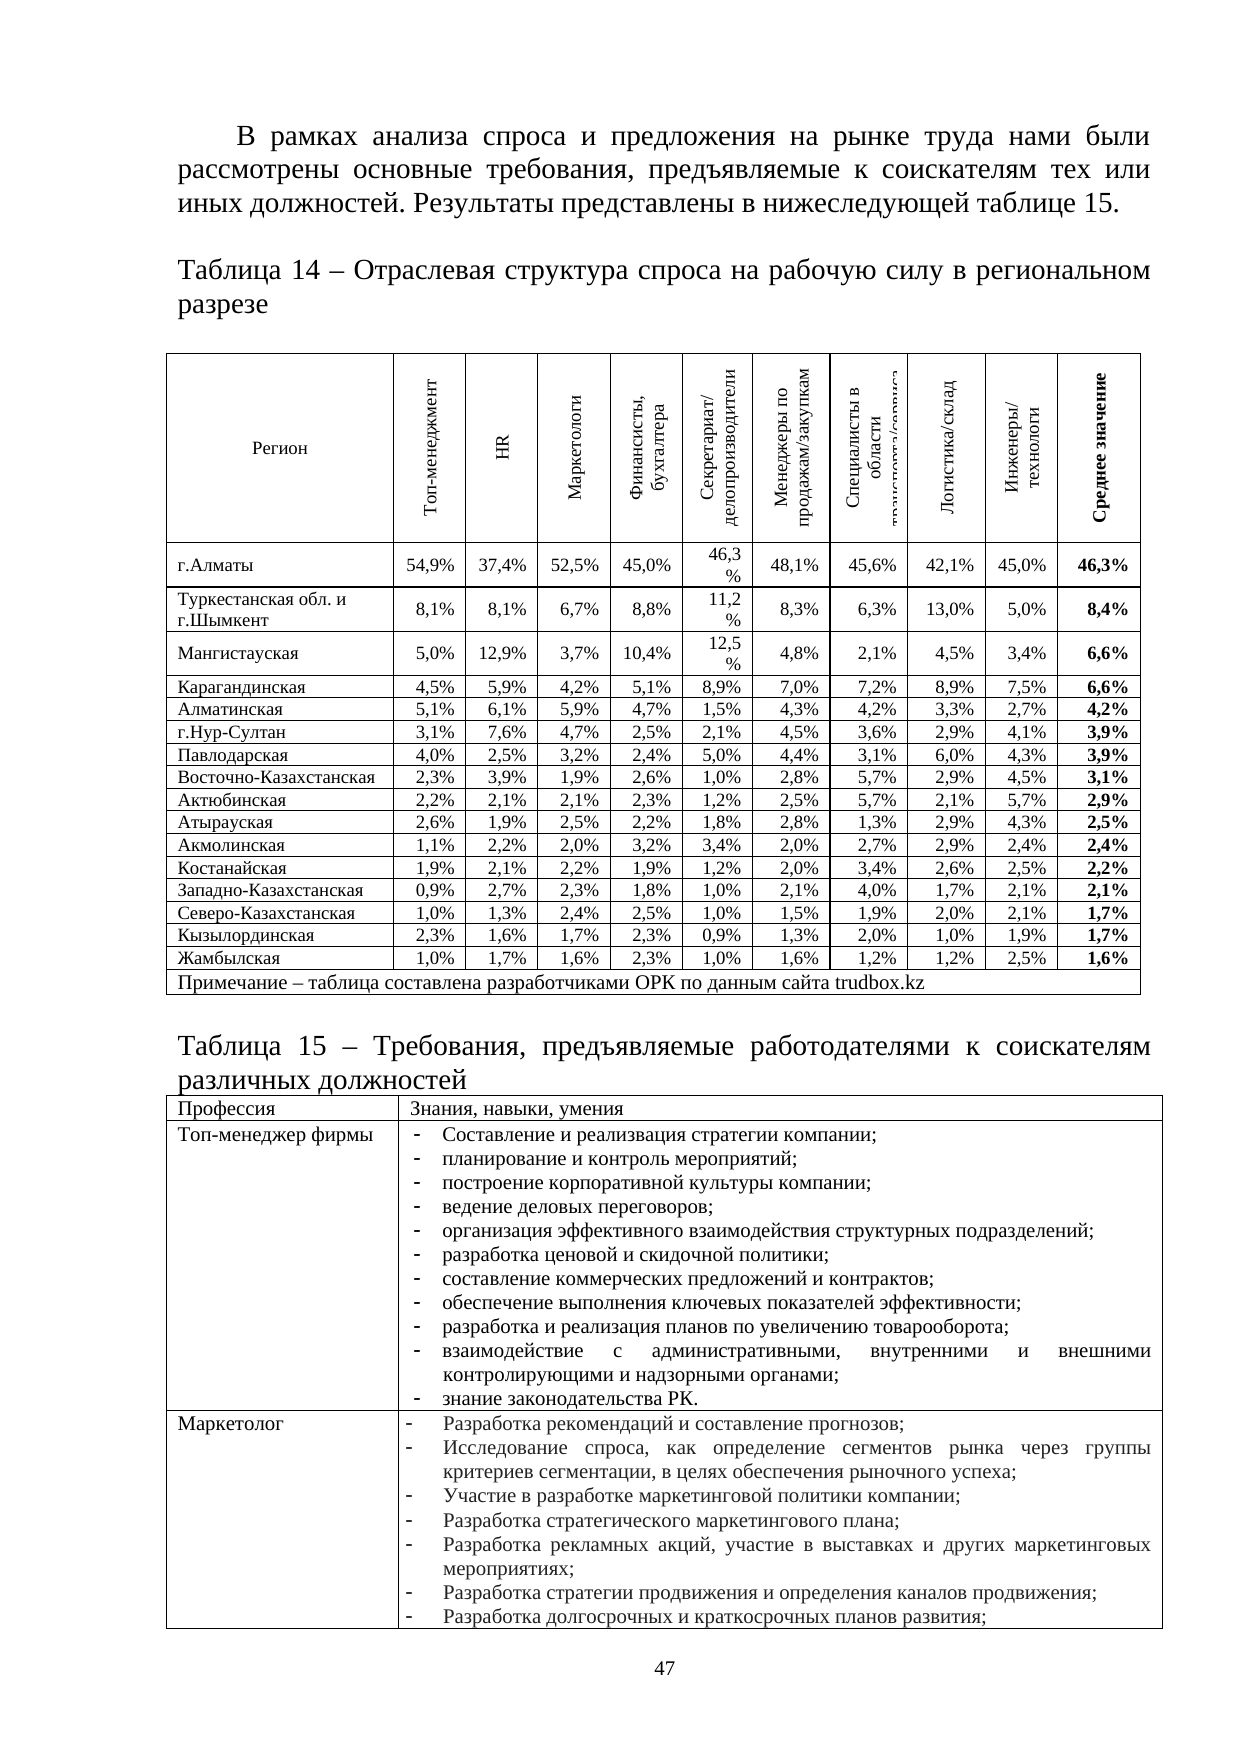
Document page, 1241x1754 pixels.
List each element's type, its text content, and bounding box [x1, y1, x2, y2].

table_cell 1,7% [538, 924, 610, 946]
table_cell 1,7% [466, 947, 537, 968]
table_cell 3,4% [986, 632, 1057, 675]
table_cell Восточно-Казахстанская [167, 766, 393, 788]
table_cell 4,0% [394, 744, 465, 765]
table_cell 1,5% [753, 902, 829, 923]
table_cell 2,1% [466, 789, 537, 810]
table_cell 2,7% [986, 698, 1057, 720]
table_cell 0,9% [683, 924, 752, 946]
table_cell Акмолинская [167, 834, 393, 856]
table_cell 1,9% [538, 766, 610, 788]
table_cell Костанайская [167, 857, 393, 878]
table_cell 1,0% [683, 947, 752, 968]
table_cell 1,6% [1058, 947, 1140, 968]
table_cell 1,0% [908, 924, 985, 946]
table_cell 1,0% [683, 766, 752, 788]
table_header Среднее значение [1058, 354, 1140, 542]
table_cell 1,9% [466, 811, 537, 833]
table_cell 1,5% [683, 698, 752, 720]
table_cell 46,3% [683, 543, 752, 586]
table_cell 8,8% [611, 588, 682, 631]
table_header HR [466, 354, 537, 542]
table_cell 2,5% [986, 947, 1057, 968]
table_header Регион [167, 354, 393, 542]
table_cell 2,5% [538, 811, 610, 833]
table_cell Атырауская [167, 811, 393, 833]
table_cell 2,6% [611, 766, 682, 788]
table_cell 2,1% [1058, 879, 1140, 901]
table_cell 2,5% [1058, 811, 1140, 833]
table_cell 1,7% [1058, 924, 1140, 946]
table_cell 2,1% [908, 789, 985, 810]
table_cell Жамбылская [167, 947, 393, 968]
table_cell 2,1% [466, 857, 537, 878]
table_cell 3,2% [611, 834, 682, 856]
table_cell 6,3% [831, 588, 907, 631]
table_cell 7,0% [753, 676, 829, 697]
table_cell 2,5% [466, 744, 537, 765]
table_cell 1,2% [831, 947, 907, 968]
table_cell 2,4% [986, 834, 1057, 856]
table_cell 4,3% [986, 744, 1057, 765]
text В рамках анализа спроса и предложения на рынке труда нами были рассмотрены основные требования, предъявляемые к соискателям тех или иных должностей. Результаты представлены в нижеследующей таблице 15. [177, 118, 1152, 219]
table_cell 2,1% [986, 879, 1057, 901]
table_cell 3,1% [1058, 766, 1140, 788]
table_header Финансисты, бухгалтера [611, 354, 682, 542]
table_cell 37,4% [466, 543, 537, 586]
table_cell 4,1% [986, 721, 1057, 742]
table_cell 4,3% [753, 698, 829, 720]
table_cell 2,8% [753, 811, 829, 833]
table_cell 4,2% [1058, 698, 1140, 720]
table_cell Маркетолог [167, 1411, 398, 1628]
table_header Логистика/склад [908, 354, 985, 542]
table_cell 4,5% [394, 676, 465, 697]
table_cell 2,1% [831, 632, 907, 675]
table_header Знания, навыки, умения [399, 1096, 1162, 1120]
table_cell 3,4% [831, 857, 907, 878]
table_cell 2,5% [986, 857, 1057, 878]
table_cell 4,5% [908, 632, 985, 675]
table_cell 2,5% [611, 902, 682, 923]
table_header Специалисты в области транспорта/сервиса [831, 354, 907, 542]
table_cell 2,0% [908, 902, 985, 923]
table_cell 6,7% [538, 588, 610, 631]
table_cell 1,3% [466, 902, 537, 923]
table_cell 2,9% [908, 811, 985, 833]
table_cell 4,2% [831, 698, 907, 720]
table_cell 5,7% [831, 766, 907, 788]
table_cell 2,6% [908, 857, 985, 878]
table_cell 3,7% [538, 632, 610, 675]
table_cell 8,9% [683, 676, 752, 697]
table_cell 2,0% [753, 834, 829, 856]
table_cell 6,0% [908, 744, 985, 765]
table_cell 8,1% [466, 588, 537, 631]
table_cell 4,5% [986, 766, 1057, 788]
table_cell 2,9% [908, 766, 985, 788]
table_cell 2,3% [394, 924, 465, 946]
table_cell 12,9% [466, 632, 537, 675]
table_cell 2,9% [908, 834, 985, 856]
table_cell Актюбинская [167, 789, 393, 810]
table_cell 5,0% [986, 588, 1057, 631]
table_cell 4,3% [986, 811, 1057, 833]
table_cell 4,8% [753, 632, 829, 675]
table_cell 45,0% [611, 543, 682, 586]
table_cell г.Алматы [167, 543, 393, 586]
table_cell 8,3% [753, 588, 829, 631]
table_cell 45,6% [831, 543, 907, 586]
table_cell 2,1% [753, 879, 829, 901]
table_cell 8,1% [394, 588, 465, 631]
table_cell 10,4% [611, 632, 682, 675]
table_header Профессия [167, 1096, 398, 1120]
table_cell 54,9% [394, 543, 465, 586]
table_cell 2,3% [611, 947, 682, 968]
table_cell 4,7% [538, 721, 610, 742]
table_header Инженеры/технологи [986, 354, 1057, 542]
table_cell 2,6% [394, 811, 465, 833]
table_cell 6,1% [466, 698, 537, 720]
table_cell 2,0% [753, 857, 829, 878]
table_cell 8,9% [908, 676, 985, 697]
table_header Менеджеры по продажам/закупкам [753, 354, 829, 542]
table_cell 11,2% [683, 588, 752, 631]
table_header Топ-менеджмент [394, 354, 465, 542]
table_cell 1,0% [683, 879, 752, 901]
table_cell 2,1% [986, 902, 1057, 923]
table_cell 2,8% [753, 766, 829, 788]
table_cell Кызылординская [167, 924, 393, 946]
table_cell 6,6% [1058, 676, 1140, 697]
table_header Секретариат/делопроизводители [683, 354, 752, 542]
table_cell 3,9% [1058, 721, 1140, 742]
table_cell Туркестанская обл. и г.Шымкент [167, 588, 393, 631]
table_cell 4,5% [753, 721, 829, 742]
table_cell 4,7% [611, 698, 682, 720]
table_cell Карагандинская [167, 676, 393, 697]
table_cell 52,5% [538, 543, 610, 586]
table_cell 5,0% [394, 632, 465, 675]
table_cell 5,7% [831, 789, 907, 810]
text Таблица 14 – Отраслевая структура спроса на рабочую силу в региональном разрезе [177, 252, 1152, 319]
table_cell 2,2% [466, 834, 537, 856]
table_cell 48,1% [753, 543, 829, 586]
table_cell 1,6% [538, 947, 610, 968]
table_cell 3,3% [908, 698, 985, 720]
table_cell 2,0% [831, 924, 907, 946]
table_cell 2,0% [538, 834, 610, 856]
table_cell Примечание – таблица составлена разработчиками ОРК по данным сайта trudbox.kz [167, 970, 1140, 994]
table_cell 2,5% [753, 789, 829, 810]
table_cell 5,1% [394, 698, 465, 720]
table_cell 1,2% [683, 857, 752, 878]
table_cell 2,2% [1058, 857, 1140, 878]
table_cell 4,0% [831, 879, 907, 901]
table_cell 2,9% [1058, 789, 1140, 810]
table_cell 2,3% [538, 879, 610, 901]
table_cell Павлодарская [167, 744, 393, 765]
table_cell 2,1% [683, 721, 752, 742]
table_cell 2,4% [1058, 834, 1140, 856]
table_cell Топ-менеджер фирмы [167, 1121, 398, 1410]
table_cell 1,9% [986, 924, 1057, 946]
table_cell 3,9% [1058, 744, 1140, 765]
table_cell 4,2% [538, 676, 610, 697]
table_cell 1,9% [394, 857, 465, 878]
table_cell 5,9% [466, 676, 537, 697]
table_cell 5,7% [986, 789, 1057, 810]
table_cell 1,9% [831, 902, 907, 923]
table_cell 7,2% [831, 676, 907, 697]
table_cell 5,1% [611, 676, 682, 697]
table_cell 2,3% [394, 766, 465, 788]
table_cell 0,9% [394, 879, 465, 901]
table_cell 42,1% [908, 543, 985, 586]
table_cell Северо-Казахстанская [167, 902, 393, 923]
table_cell 2,7% [831, 834, 907, 856]
table_cell 1,6% [753, 947, 829, 968]
table_cell 2,3% [611, 924, 682, 946]
table_cell 1,2% [683, 789, 752, 810]
table_cell 3,1% [831, 744, 907, 765]
table_cell 13,0% [908, 588, 985, 631]
table_cell 2,7% [466, 879, 537, 901]
table_cell 46,3% [1058, 543, 1140, 586]
table_cell 2,9% [908, 721, 985, 742]
table_cell 3,9% [466, 766, 537, 788]
table_cell г.Нур-Султан [167, 721, 393, 742]
text Таблица 15 – Требования, предъявляемые работодателями к соискателям различных должностей [177, 1028, 1152, 1095]
table_cell 1,7% [1058, 902, 1140, 923]
table_cell 7,6% [466, 721, 537, 742]
table_cell 1,0% [683, 902, 752, 923]
table_cell Составление и реализвация стратегии компании; планирование и контроль мероприятий; построение корпоративной культуры компании; ведение деловых переговоров; организация эффективного взаимодействия структурных подразделений; разработка ценовой и скидочной политики; составление коммерческих предложений и контрактов; обеспечение выполнения ключевых показателей эффективности; разработка и реализация планов по увеличению товарооборота; взаимодействие с административными, внутренними и внешними контролирующими и надзорными органами; знание законодательства РК. [399, 1121, 1162, 1410]
table_cell 3,6% [831, 721, 907, 742]
table_cell 1,0% [394, 902, 465, 923]
table_cell 1,7% [908, 879, 985, 901]
table_cell Западно-Казахстанская [167, 879, 393, 901]
table_cell 7,5% [986, 676, 1057, 697]
table_cell 1,2% [908, 947, 985, 968]
table_cell 1,8% [611, 879, 682, 901]
table_cell 2,5% [611, 721, 682, 742]
table_cell 1,8% [683, 811, 752, 833]
table_cell 1,1% [394, 834, 465, 856]
table_cell 2,2% [611, 811, 682, 833]
table_cell 1,3% [753, 924, 829, 946]
table_cell 2,3% [611, 789, 682, 810]
table_cell 2,4% [538, 902, 610, 923]
table_cell 3,4% [683, 834, 752, 856]
table_cell 45,0% [986, 543, 1057, 586]
table_cell Алматинская [167, 698, 393, 720]
table_cell 1,9% [611, 857, 682, 878]
table_cell 2,2% [394, 789, 465, 810]
table_cell Мангистауская [167, 632, 393, 675]
table_cell 4,4% [753, 744, 829, 765]
table_cell 1,0% [394, 947, 465, 968]
table_cell 12,5% [683, 632, 752, 675]
table_cell 5,9% [538, 698, 610, 720]
table_cell 2,4% [611, 744, 682, 765]
table_cell 3,2% [538, 744, 610, 765]
table_header Маркетологи [538, 354, 610, 542]
table_cell 3,1% [394, 721, 465, 742]
table_cell 1,6% [466, 924, 537, 946]
table_cell 6,6% [1058, 632, 1140, 675]
table_cell 2,2% [538, 857, 610, 878]
table_cell 2,1% [538, 789, 610, 810]
table_cell 1,3% [831, 811, 907, 833]
table_cell 5,0% [683, 744, 752, 765]
table_cell 8,4% [1058, 588, 1140, 631]
